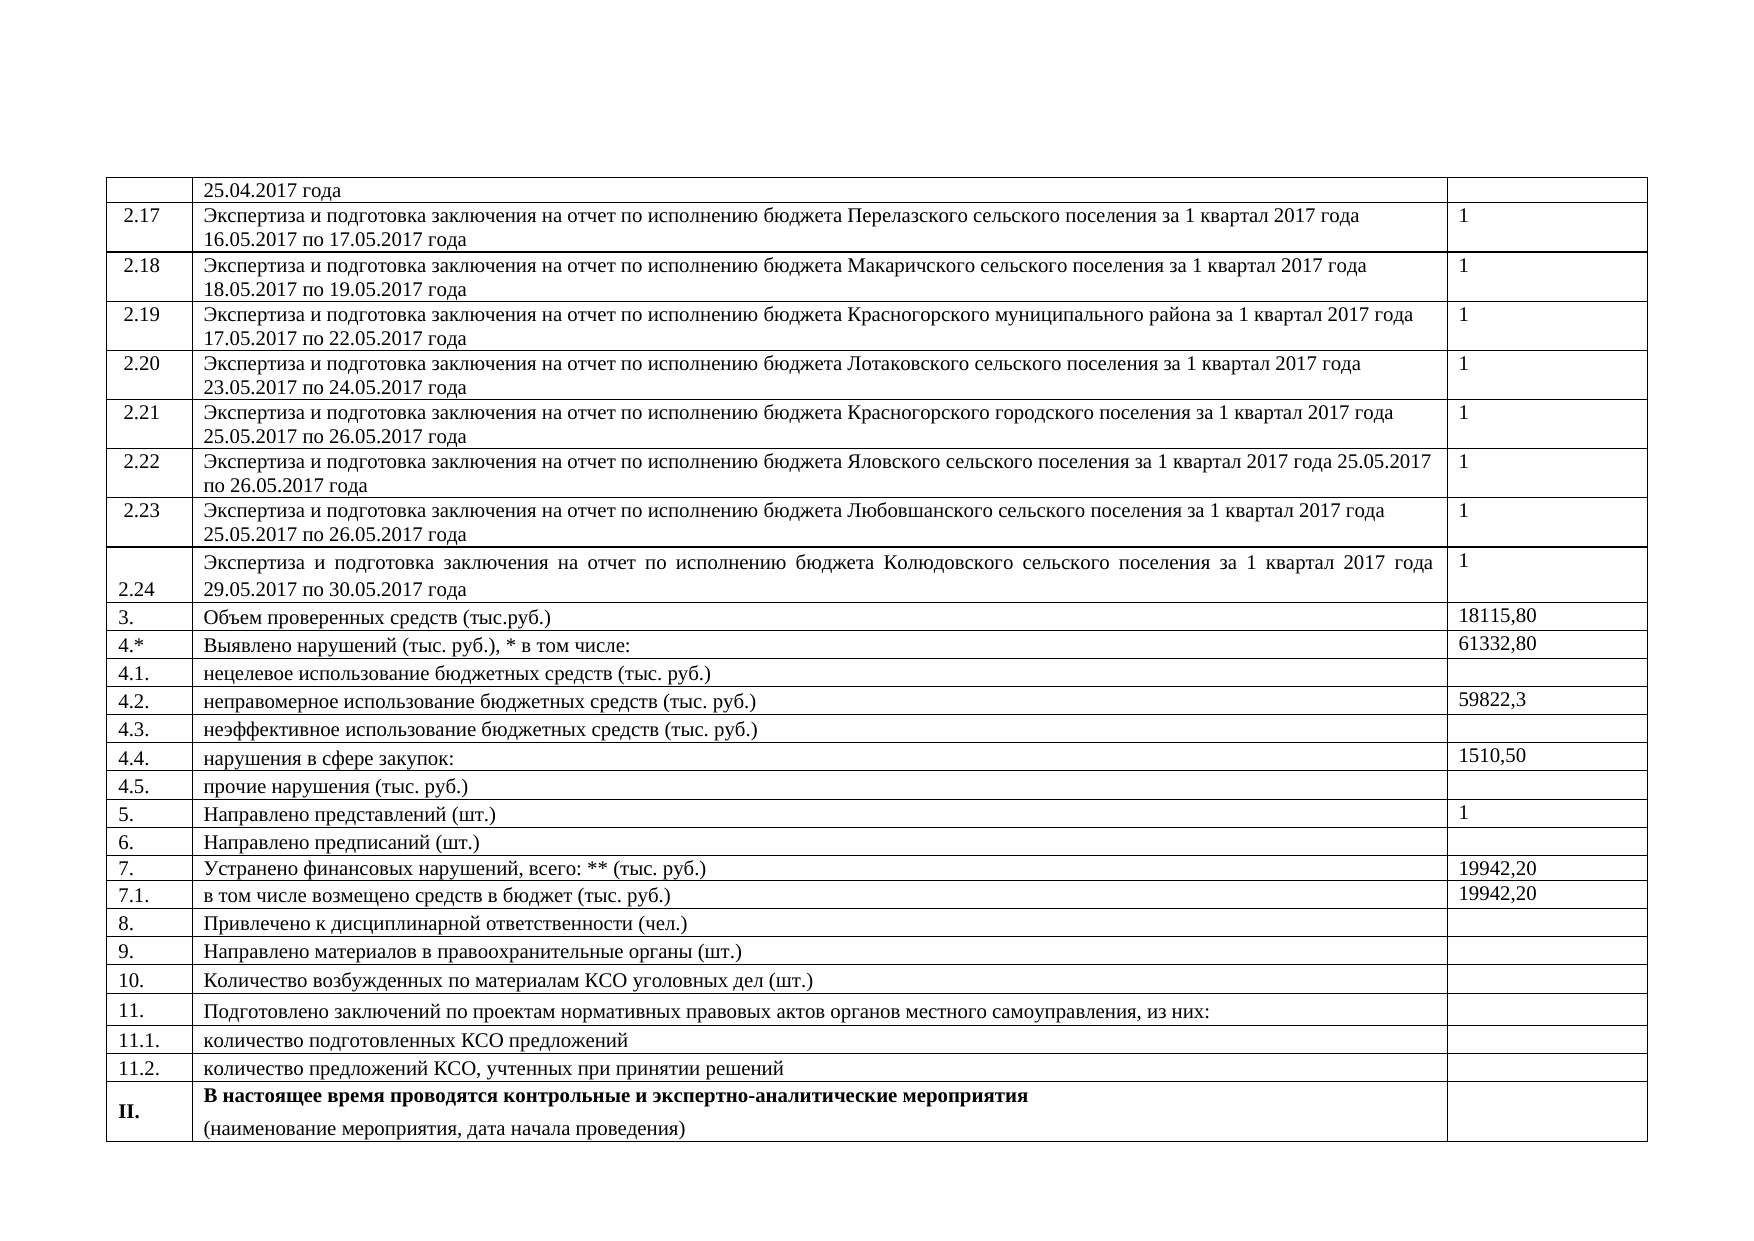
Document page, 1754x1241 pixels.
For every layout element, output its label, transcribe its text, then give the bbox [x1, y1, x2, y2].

table_cell 1 [1448, 302, 1647, 350]
table_cell [1448, 1054, 1647, 1081]
table_cell нецелевое использование бюджетных средств (тыс. руб.) [193, 659, 1447, 686]
table_cell 1 [1448, 253, 1647, 301]
table_cell 10. [107, 965, 192, 992]
table_cell 2.22 [107, 449, 192, 497]
table_cell 11.1. [107, 1026, 192, 1053]
table_cell 6. [107, 828, 192, 855]
table_cell 4.* [107, 631, 192, 658]
table_cell 11.2. [107, 1054, 192, 1081]
table_cell Направлено предписаний (шт.) [193, 828, 1447, 855]
table_cell 4.4. [107, 743, 192, 770]
table_cell 2.21 [107, 400, 192, 448]
table_cell количество предложений КСО, учтенных при принятии решений [193, 1054, 1447, 1081]
table_cell 2.19 [107, 302, 192, 350]
table_cell 2.20 [107, 351, 192, 399]
table_cell 4.3. [107, 715, 192, 742]
table_cell [1448, 771, 1647, 798]
table_cell количество подготовленных КСО предложений [193, 1026, 1447, 1053]
table_cell 5. [107, 800, 192, 827]
table_cell 9. [107, 937, 192, 964]
table_cell неэффективное использование бюджетных средств (тыс. руб.) [193, 715, 1447, 742]
table_cell [1448, 937, 1647, 964]
table_cell Экспертиза и подготовка заключения на отчет по исполнению бюджета Колюдовского сельского поселения за 1 квартал 2017 года 29.05.2017 по 30.05.2017 года [193, 548, 1447, 602]
table_cell 1510,50 [1448, 743, 1647, 770]
table_cell Привлечено к дисциплинарной ответственности (чел.) [193, 909, 1447, 936]
table_cell 4.2. [107, 687, 192, 714]
table_cell [1448, 828, 1647, 855]
table_cell [1448, 659, 1647, 686]
table_cell 2.18 [107, 253, 192, 301]
table_cell [1448, 965, 1647, 992]
table_cell 8. [107, 909, 192, 936]
table_cell 7.1. [107, 881, 192, 908]
table_cell 3. [107, 603, 192, 630]
table_cell Подготовлено заключений по проектам нормативных правовых актов органов местного самоуправления, из них: [193, 994, 1447, 1025]
table_cell 7. [107, 856, 192, 880]
table_cell нарушения в сфере закупок: [193, 743, 1447, 770]
table_cell Объем проверенных средств (тыс.руб.) [193, 603, 1447, 630]
table_cell 2.16 [107, 178, 192, 202]
table_cell 1 [1448, 203, 1647, 251]
table_cell 11. [107, 994, 192, 1025]
table_cell В настоящее время проводятся контрольные и экспертно-аналитические мероприятия (наименование мероприятия, дата начала проведения) [193, 1082, 1447, 1141]
table_cell Направлено материалов в правоохранительные органы (шт.) [193, 937, 1447, 964]
table_cell [1448, 909, 1647, 936]
table_cell 1 [1448, 548, 1647, 602]
table_cell 19942,20 [1448, 856, 1647, 880]
table_cell Экспертиза и подготовка заключения на отчет по исполнению бюджета Лотаковского сельского поселения за 1 квартал 2017 года 23.05.2017 по 24.05.2017 года [193, 351, 1447, 399]
table_cell [1448, 1082, 1647, 1141]
table_cell Экспертиза и подготовка заключения на отчет по исполнению бюджета Любовшанского сельского поселения за 1 квартал 2017 года 25.05.2017 по 26.05.2017 года [193, 498, 1447, 546]
table_cell 59822,3 [1448, 687, 1647, 714]
table_cell 1 [1448, 498, 1647, 546]
table_cell [1448, 994, 1647, 1025]
table_cell 18115,80 [1448, 603, 1647, 630]
table_cell 1 [1448, 351, 1647, 399]
table_cell II. [107, 1082, 192, 1141]
table_cell Выявлено нарушений (тыс. руб.), * в том числе: [193, 631, 1447, 658]
table_cell Экспертиза и подготовка заключения на отчет по исполнению бюджета Перелазского сельского поселения за 1 квартал 2017 года 16.05.2017 по 17.05.2017 года [193, 203, 1447, 251]
table_cell 61332,80 [1448, 631, 1647, 658]
table_cell 2.24 [107, 548, 192, 602]
table_cell Экспертиза и подготовка заключения на отчет по исполнению бюджета Красногорского городского поселения за 1 квартал 2017 года 25.05.2017 по 26.05.2017 года [193, 400, 1447, 448]
table_cell Экспертиза и подготовка заключения на отчет по исполнению бюджета Яловского сельского поселения за 1 квартал 2017 года 25.05.2017 по 26.05.2017 года [193, 449, 1447, 497]
table_cell 1 [1448, 449, 1647, 497]
table_cell 4.1. [107, 659, 192, 686]
table_cell Направлено представлений (шт.) [193, 800, 1447, 827]
table_cell 4.5. [107, 771, 192, 798]
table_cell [193, 178, 1447, 202]
table_cell 2.17 [107, 203, 192, 251]
table_cell 1 [1448, 800, 1647, 827]
table_cell 19942,20 [1448, 881, 1647, 908]
table_cell [1448, 715, 1647, 742]
table_cell Устранено финансовых нарушений, всего: ** (тыс. руб.) [193, 856, 1447, 880]
table_cell 1 [1448, 178, 1647, 202]
table_cell [1448, 1026, 1647, 1053]
table_cell Экспертиза и подготовка заключения на отчет по исполнению бюджета Макаричского сельского поселения за 1 квартал 2017 года 18.05.2017 по 19.05.2017 года [193, 253, 1447, 301]
table_cell 2.23 [107, 498, 192, 546]
table_cell Количество возбужденных по материалам КСО уголовных дел (шт.) [193, 965, 1447, 992]
table_cell неправомерное использование бюджетных средств (тыс. руб.) [193, 687, 1447, 714]
table_cell 1 [1448, 400, 1647, 448]
table_cell Экспертиза и подготовка заключения на отчет по исполнению бюджета Красногорского муниципального района за 1 квартал 2017 года 17.05.2017 по 22.05.2017 года [193, 302, 1447, 350]
table_cell прочие нарушения (тыс. руб.) [193, 771, 1447, 798]
table_cell в том числе возмещено средств в бюджет (тыс. руб.) [193, 881, 1447, 908]
